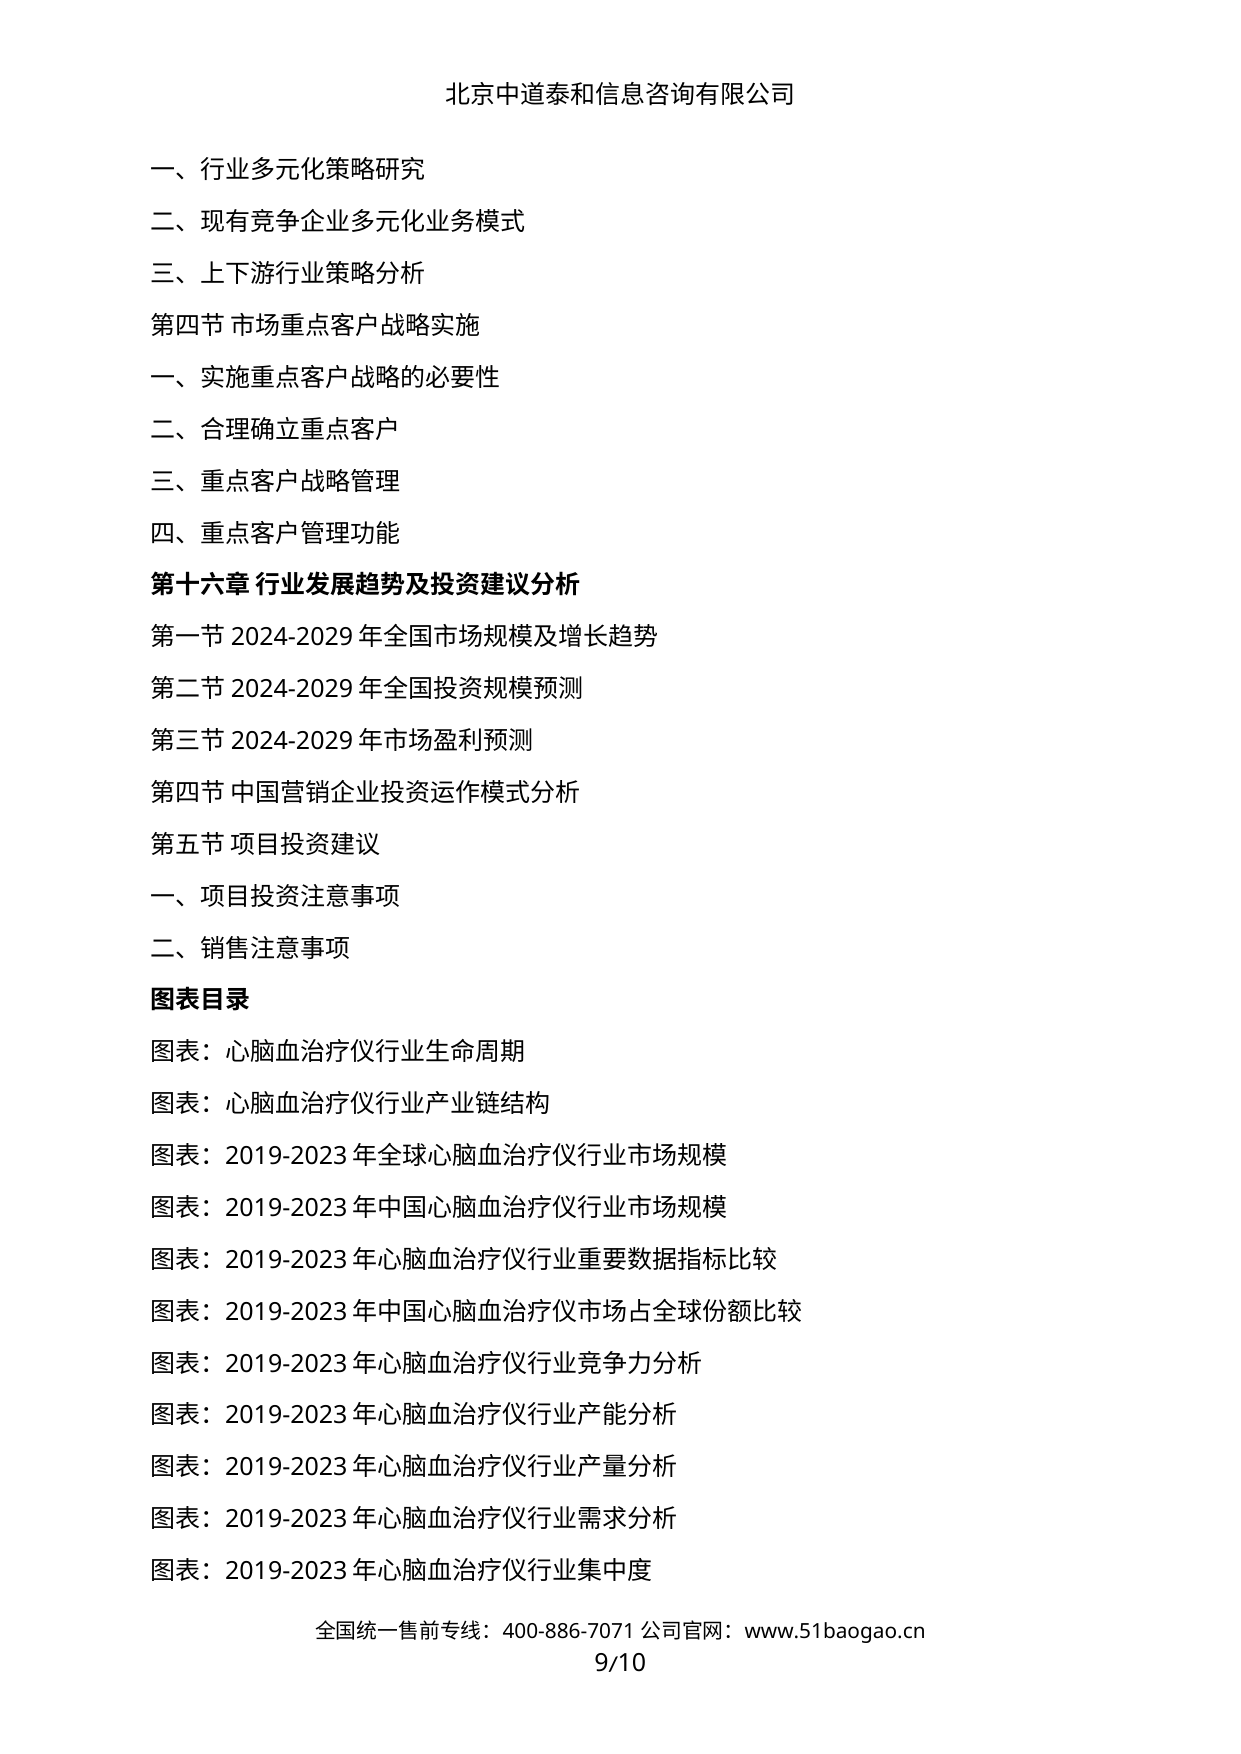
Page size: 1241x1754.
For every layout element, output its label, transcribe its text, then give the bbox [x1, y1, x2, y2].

text 图表：2019-2023年心脑血治疗仪行业重要数据指标比较 [150, 1239, 1090, 1276]
text 图表：2019-2023年心脑血治疗仪行业集中度 [150, 1551, 1090, 1587]
text 图表：心脑血治疗仪行业产业链结构 [150, 1084, 1090, 1120]
text 三、重点客户战略管理 [150, 461, 1090, 497]
text 图表：2019-2023年中国心脑血治疗仪行业市场规模 [150, 1187, 1090, 1224]
text 图表：2019-2023年中国心脑血治疗仪市场占全球份额比较 [150, 1291, 1090, 1327]
text 一、实施重点客户战略的必要性 [150, 357, 1090, 394]
text 第三节 2024-2029年市场盈利预测 [150, 721, 1090, 757]
text 图表：2019-2023年心脑血治疗仪行业竞争力分析 [150, 1343, 1090, 1379]
text 图表：2019-2023年心脑血治疗仪行业产量分析 [150, 1447, 1090, 1483]
text 第五节 项目投资建议 [150, 824, 1090, 861]
text 第四节 中国营销企业投资运作模式分析 [150, 772, 1090, 809]
text 二、合理确立重点客户 [150, 409, 1090, 446]
text 第一节 2024-2029年全国市场规模及增长趋势 [150, 617, 1090, 653]
text 四、重点客户管理功能 [150, 513, 1090, 549]
text 一、行业多元化策略研究 [150, 150, 1090, 186]
text 图表：2019-2023年心脑血治疗仪行业需求分析 [150, 1499, 1090, 1535]
text 图表：2019-2023年全球心脑血治疗仪行业市场规模 [150, 1136, 1090, 1172]
text 第十六章 行业发展趋势及投资建议分析 [150, 565, 1090, 601]
text 图表目录 [150, 980, 1090, 1016]
text 第四节 市场重点客户战略实施 [150, 306, 1090, 342]
text 第二节 2024-2029年全国投资规模预测 [150, 669, 1090, 705]
text 一、项目投资注意事项 [150, 876, 1090, 912]
text 图表：2019-2023年心脑血治疗仪行业产能分析 [150, 1395, 1090, 1431]
text 二、销售注意事项 [150, 928, 1090, 964]
text 二、现有竞争企业多元化业务模式 [150, 202, 1090, 238]
text 三、上下游行业策略分析 [150, 254, 1090, 290]
text 图表：心脑血治疗仪行业生命周期 [150, 1032, 1090, 1068]
